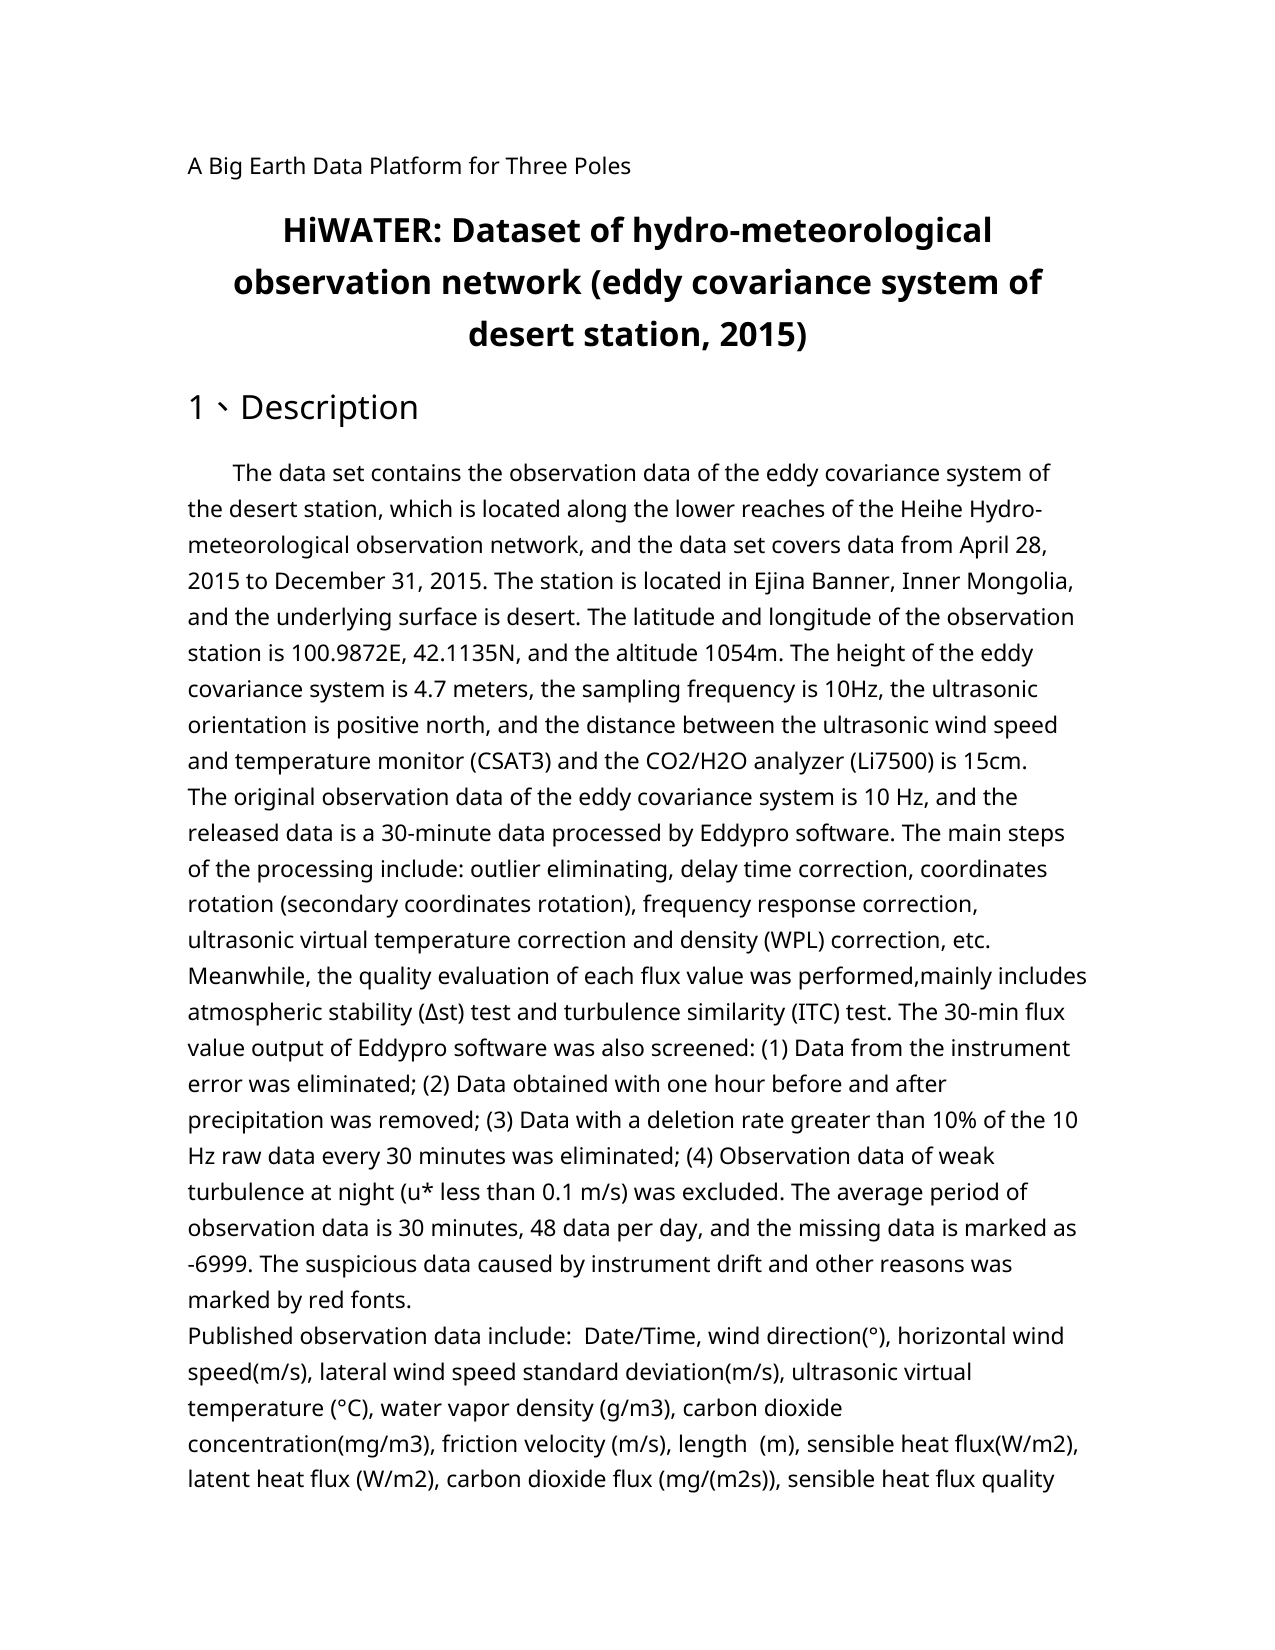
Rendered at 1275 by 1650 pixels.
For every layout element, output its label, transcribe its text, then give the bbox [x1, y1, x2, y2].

text HiWATER: Dataset of hydro-meteorological observation network (eddy covariance system of desert station, 2015) [187, 207, 1087, 357]
text 1、Description [187, 384, 1087, 429]
text A Big Earth Data Platform for Three Poles [187, 150, 1087, 181]
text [187, 457, 1087, 1495]
